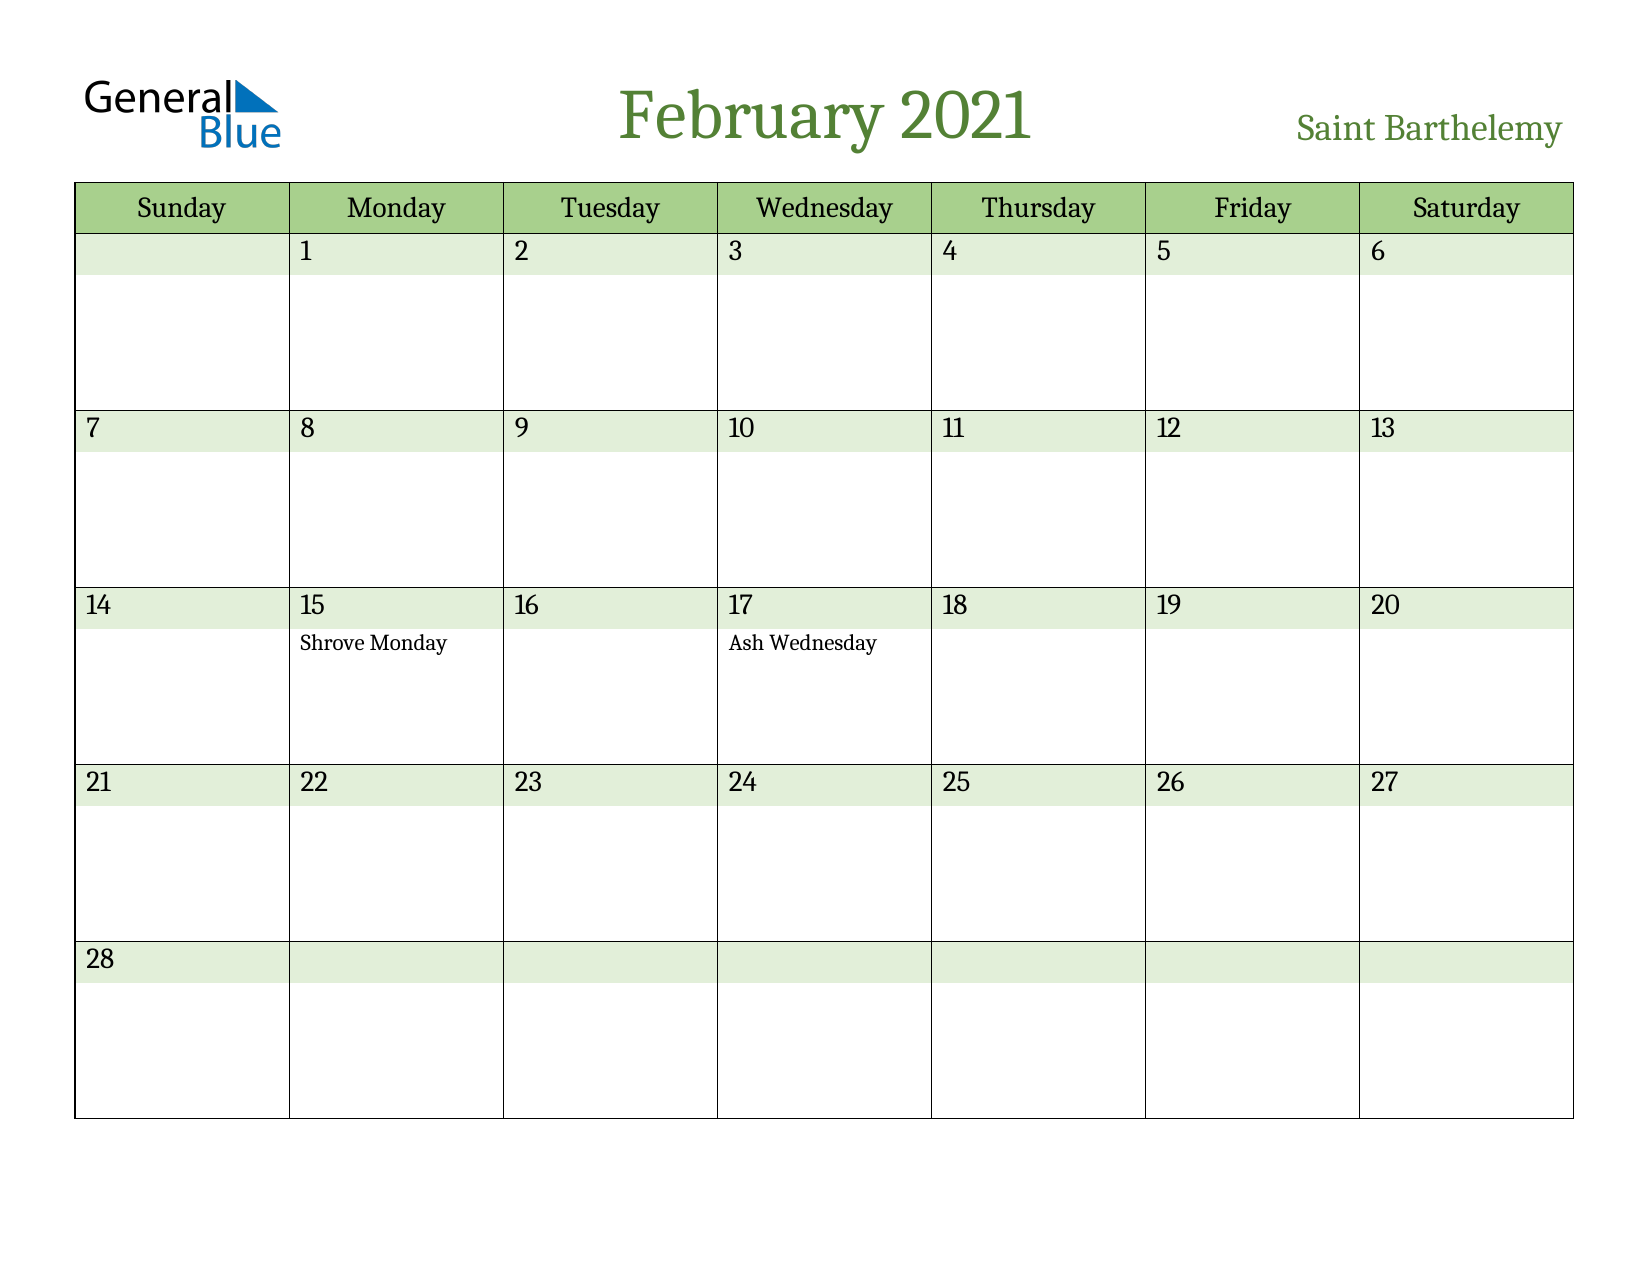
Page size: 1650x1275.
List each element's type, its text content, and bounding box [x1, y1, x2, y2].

table_cell 17 [718, 588, 931, 629]
table_cell 4 [932, 234, 1145, 275]
table_cell [1360, 629, 1573, 764]
table_cell 16 [504, 588, 717, 629]
table_cell Ash Wednesday [718, 629, 931, 764]
table_cell Tuesday [504, 183, 717, 233]
table_cell [1360, 806, 1573, 941]
table_cell [932, 806, 1145, 941]
table_cell Monday [290, 183, 503, 233]
table_cell [290, 983, 503, 1118]
table_cell [718, 452, 931, 587]
table_cell [290, 275, 503, 410]
table_cell [932, 629, 1145, 764]
table_cell 1 [290, 234, 503, 275]
table_cell Shrove Monday [290, 629, 503, 764]
table_cell [76, 234, 289, 275]
table_cell [718, 806, 931, 941]
table_cell Thursday [932, 183, 1145, 233]
table_cell 15 [290, 588, 503, 629]
table_cell [1146, 806, 1359, 941]
table_cell 28 [76, 942, 289, 983]
table_cell 6 [1360, 234, 1573, 275]
table_cell [76, 275, 289, 410]
table_cell [1360, 452, 1573, 587]
table_cell [1146, 629, 1359, 764]
table_cell Saturday [1360, 183, 1573, 233]
table_cell [1146, 942, 1359, 983]
table_cell 23 [504, 765, 717, 806]
table_header [75, 75, 503, 182]
table_cell Friday [1146, 183, 1359, 233]
table_cell 9 [504, 411, 717, 452]
table_cell [290, 452, 503, 587]
table_cell [76, 806, 289, 941]
table_cell [1360, 983, 1573, 1118]
table_cell [1360, 275, 1573, 410]
table_cell [932, 983, 1145, 1118]
table_cell [504, 452, 717, 587]
table_cell [1146, 983, 1359, 1118]
table_cell [290, 806, 503, 941]
table_cell 12 [1146, 411, 1359, 452]
table_cell 18 [932, 588, 1145, 629]
table_header Saint Barthelemy [1146, 75, 1574, 182]
table_cell [76, 452, 289, 587]
table_cell [1360, 942, 1573, 983]
table_cell 21 [76, 765, 289, 806]
table_cell 11 [932, 411, 1145, 452]
table_cell [504, 629, 717, 764]
table_cell 5 [1146, 234, 1359, 275]
table_cell Wednesday [718, 183, 931, 233]
table_cell [290, 942, 503, 983]
table_cell 8 [290, 411, 503, 452]
table_cell 7 [76, 411, 289, 452]
table_cell [718, 275, 931, 410]
table_cell [504, 983, 717, 1118]
table_cell [932, 275, 1145, 410]
table_cell [718, 942, 931, 983]
table_cell 10 [718, 411, 931, 452]
table_cell 24 [718, 765, 931, 806]
table_cell 14 [76, 588, 289, 629]
table_cell 2 [504, 234, 717, 275]
table_cell 27 [1360, 765, 1573, 806]
table_cell 25 [932, 765, 1145, 806]
table_cell Sunday [76, 183, 289, 233]
table_header February 2021 [503, 75, 1146, 182]
table_cell [504, 806, 717, 941]
table_cell [932, 452, 1145, 587]
table_cell [1146, 275, 1359, 410]
table_cell [504, 275, 717, 410]
table_cell [76, 983, 289, 1118]
table_cell [504, 942, 717, 983]
picture [85, 80, 281, 148]
table_cell [932, 942, 1145, 983]
table_cell 26 [1146, 765, 1359, 806]
table_cell 3 [718, 234, 931, 275]
table_cell [718, 983, 931, 1118]
table_cell 19 [1146, 588, 1359, 629]
table_cell 22 [290, 765, 503, 806]
table_cell 20 [1360, 588, 1573, 629]
table_cell [76, 629, 289, 764]
table_cell 13 [1360, 411, 1573, 452]
table_cell [1146, 452, 1359, 587]
